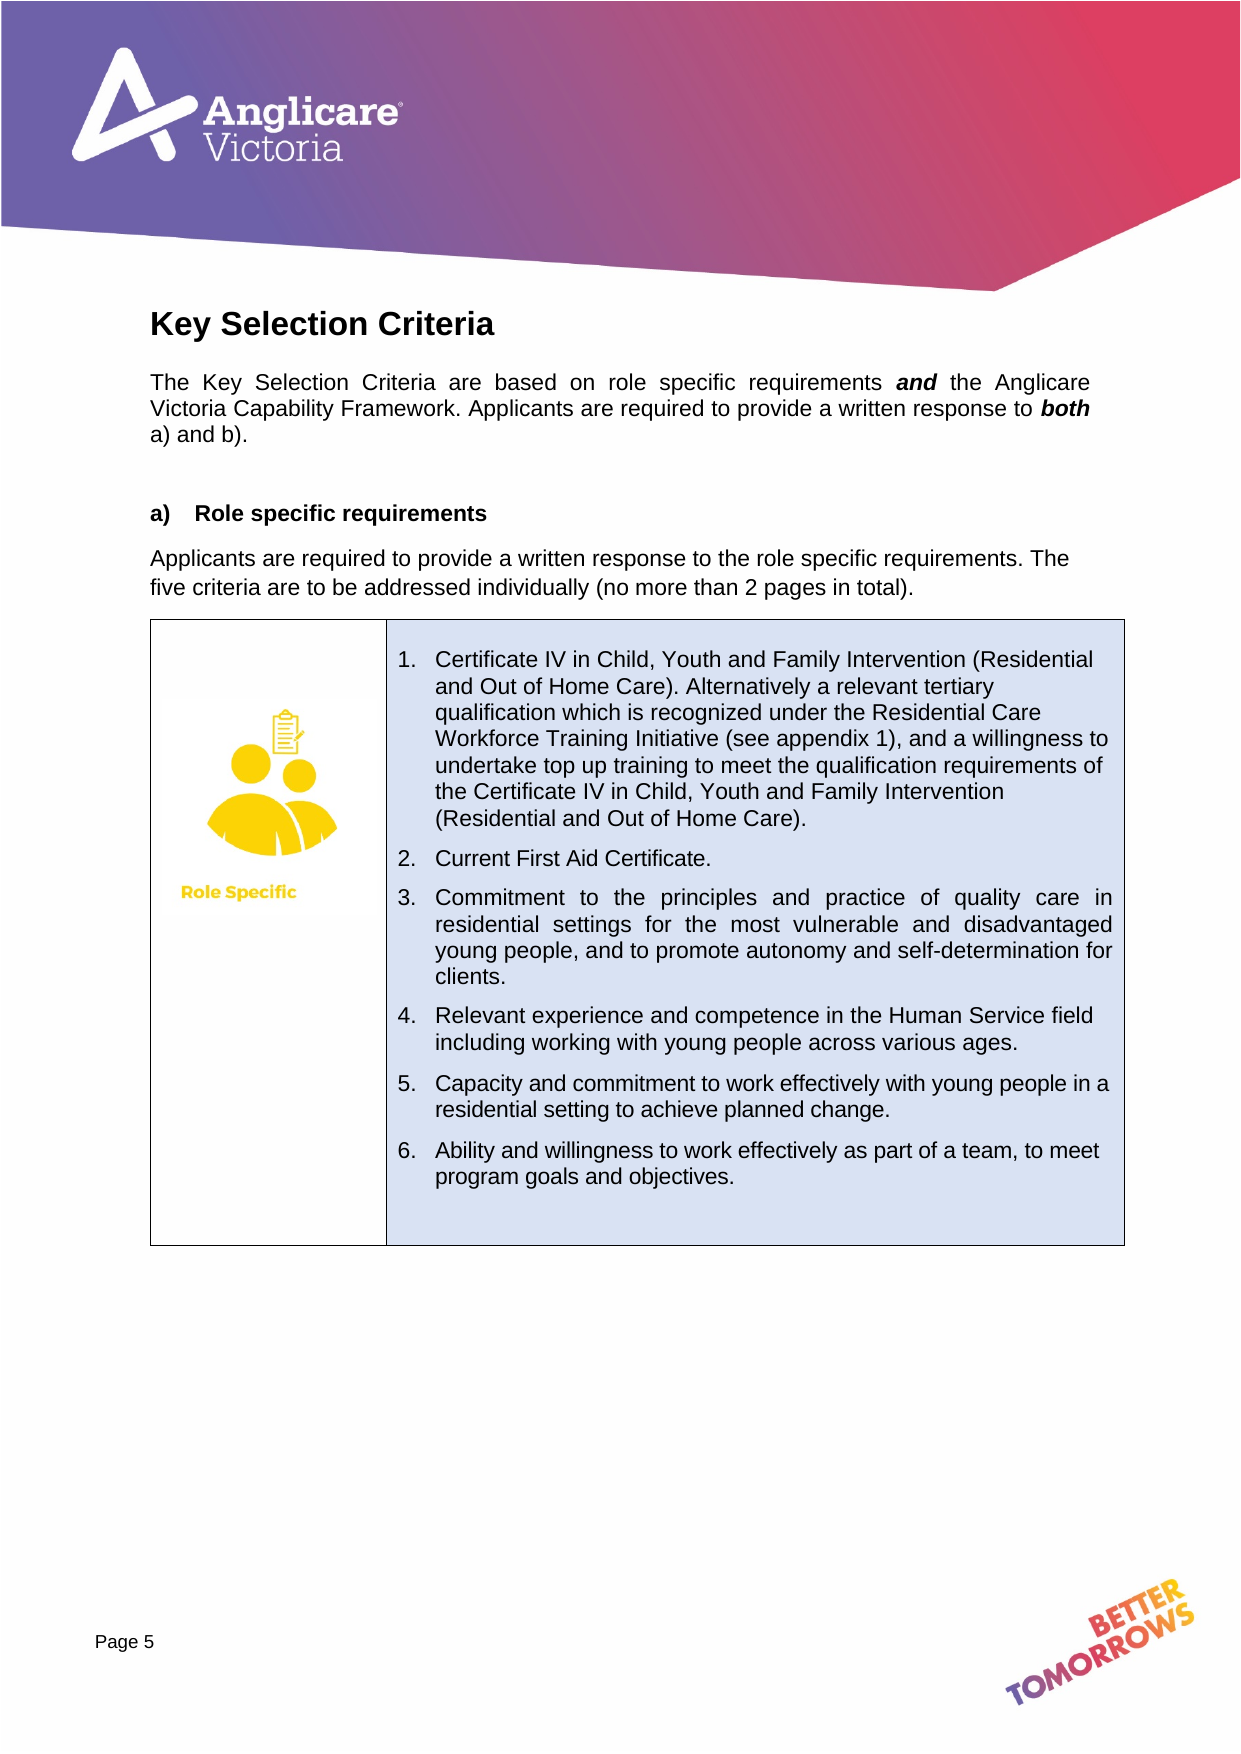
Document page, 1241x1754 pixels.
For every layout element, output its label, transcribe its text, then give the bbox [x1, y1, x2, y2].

picture [1, 1, 1241, 1751]
list Role specific requirements [150, 500, 1090, 527]
table_header Certificate IV in Child, Youth and Family Intervention (Residential and Out of Home Care). Alternatively a relevant tertiary qualification which is recognized under the Residential Care Workforce Training Initiative (see appendix 1), and a willingness to undertake top up training to meet the qualification requirements of the Certificate IV in Child, Youth and Family Intervention (Residential and Out of Home Care). Current First Aid Certificate. Commitment to the principles and practice of quality care in residential settings for the most vulnerable and disadvantaged young people, and to promote autonomy and self-determination for clients. Relevant experience and competence in the Human Service field including working with young people across various ages. Capacity and commitment to work effectively with young people in a residential setting to achieve planned change. Ability and willingness to work effectively as part of a team, to meet program goals and objectives. [387, 620, 1124, 1245]
text The Key Selection Criteria are based on role specific requirements and the Anglicare Victoria Capability Framework. Applicants are required to provide a written response to both a) and b). [150, 368, 1090, 448]
text Key Selection Criteria [150, 304, 1090, 342]
table_header [151, 620, 386, 1245]
text Applicants are required to provide a written response to the role specific requirements. The five criteria are to be addressed individually (no more than 2 pages in total). [150, 545, 1090, 600]
